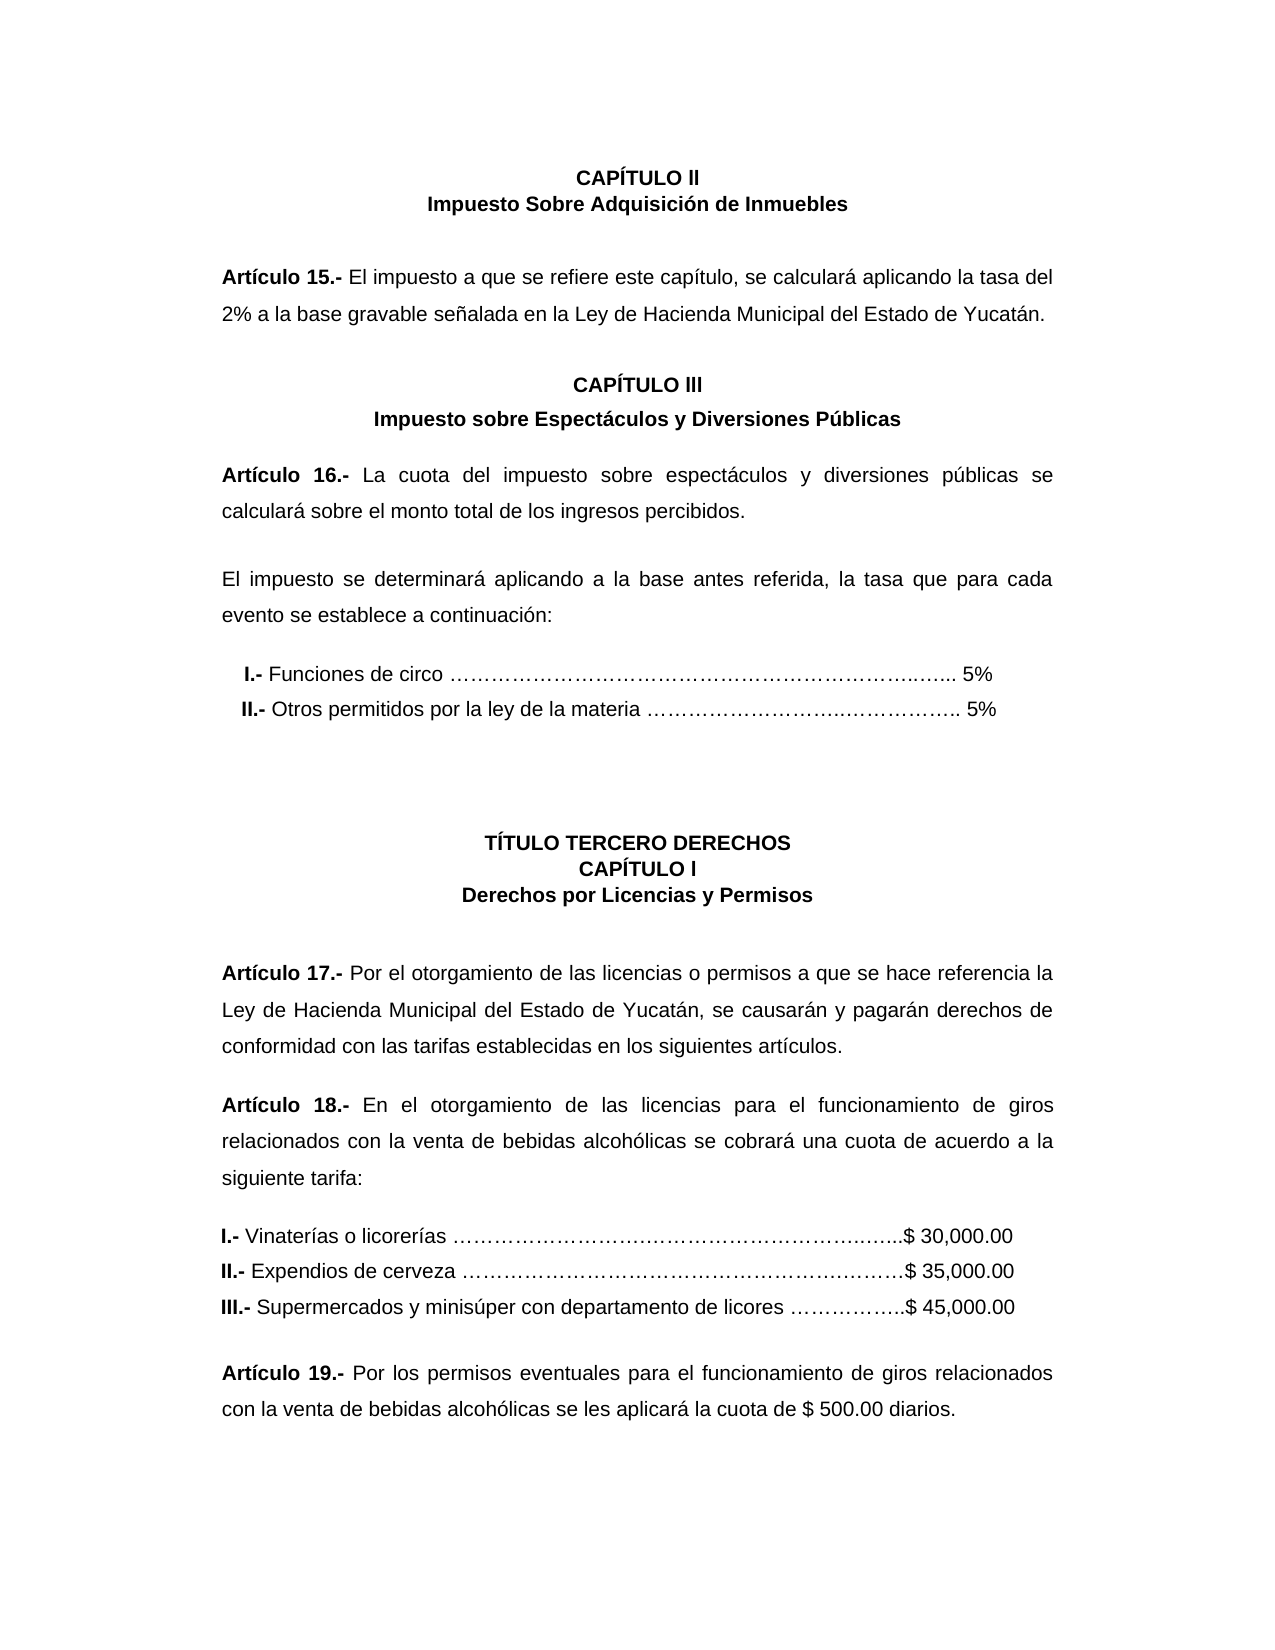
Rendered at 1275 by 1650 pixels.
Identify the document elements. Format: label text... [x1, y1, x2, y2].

text Artículo 19.- Por los permisos eventuales para el funcionamiento de giros relacionados con la venta de bebidas alcohólicas se les aplicará la cuota de $ 500.00 diarios. [222, 1360, 1054, 1421]
text El impuesto se determinará aplicando a la base antes referida, la tasa que para cada evento se establece a continuación: [222, 567, 1054, 627]
subtitle Impuesto Sobre Adquisición de Inmuebles [221, 191, 1054, 215]
text Artículo 17.- Por el otorgamiento de las licencias o permisos a que se hace referencia la Ley de Hacienda Municipal del Estado de Yucatán, se causarán y pagarán derechos de conformidad con las tarifas establecidas en los siguientes artículos. [222, 961, 1054, 1058]
subtitle Derechos por Licencias y Permisos [221, 883, 1054, 907]
text Artículo 15.- El impuesto a que se refiere este capítulo, se calculará aplicando la tasa del 2% a la base gravable señalada en la Ley de Hacienda Municipal del Estado de Yucatán. [222, 265, 1054, 325]
text Artículo 16.- La cuota del impuesto sobre espectáculos y diversiones públicas se calculará sobre el monto total de los ingresos percibidos. [222, 463, 1054, 523]
subtitle CAPÍTULO ll [221, 166, 1054, 189]
text I.- Vinaterías o licorerías ……………………….…………………………..…...$ 30,000.00 [221, 1224, 1054, 1248]
text I.- Funciones de circo …………………………………………………………..…... 5% [221, 662, 1054, 686]
subtitle Impuesto sobre Espectáculos y Diversiones Públicas [221, 407, 1054, 431]
subtitle TÍTULO TERCERO DERECHOS [221, 831, 1054, 855]
subtitle CAPÍTULO lll [221, 372, 1054, 396]
subtitle CAPÍTULO l [221, 857, 1054, 881]
text II.- Otros permitidos por la ley de la materia ………………………..…………….. 5% [221, 697, 1054, 721]
text II.- Expendios de cerveza ……………………………………………….………$ 35,000.00 [221, 1259, 1054, 1283]
text Artículo 18.- En el otorgamiento de las licencias para el funcionamiento de giros relacionados con la venta de bebidas alcohólicas se cobrará una cuota de acuerdo a la siguiente tarifa: [222, 1093, 1054, 1189]
text III.- Supermercados y minisúper con departamento de licores ……………..$ 45,000.00 [221, 1294, 1054, 1318]
